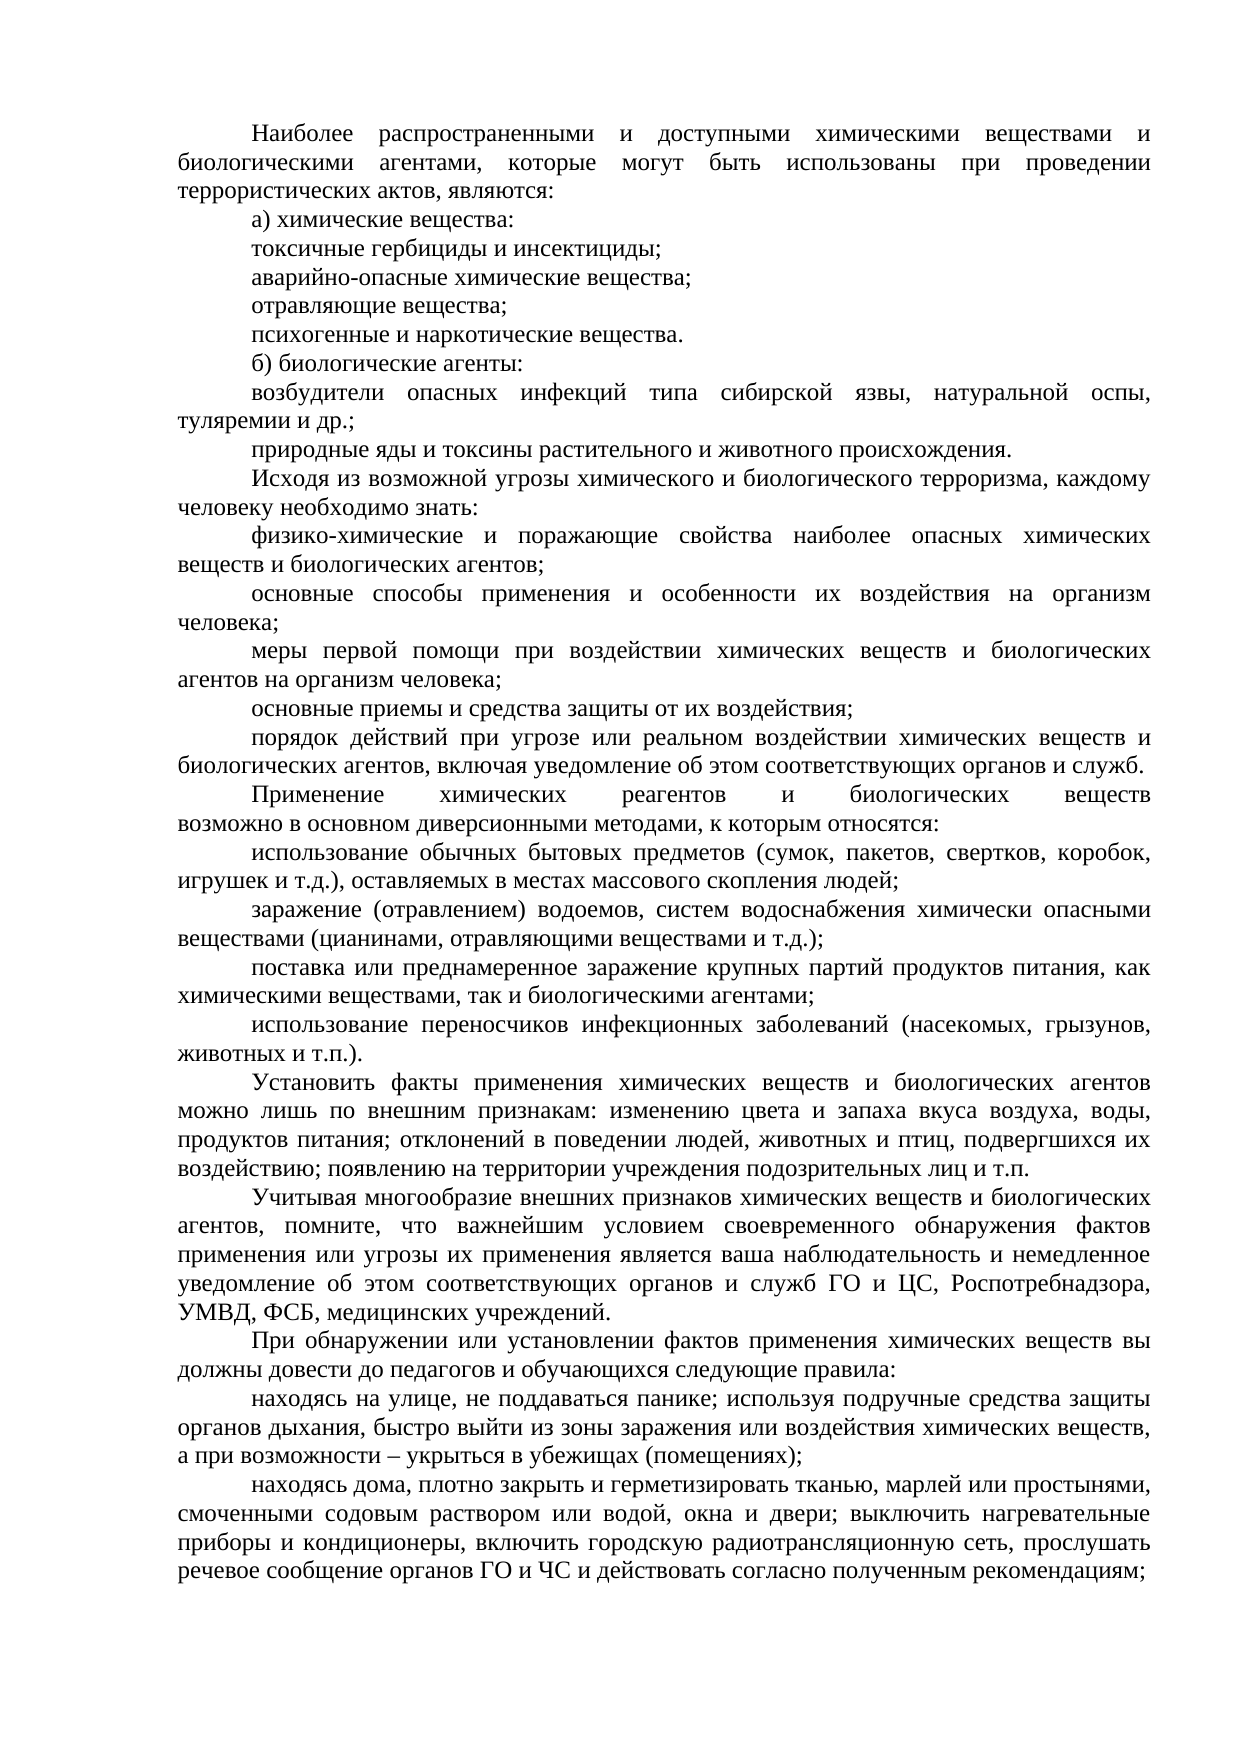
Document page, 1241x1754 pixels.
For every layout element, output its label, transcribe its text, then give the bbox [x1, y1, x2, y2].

text основные приемы и средства защиты от их воздействия; [177, 693, 1152, 722]
text аварийно-опасные химические вещества; [177, 262, 1152, 291]
text Наиболее распространенными и доступными химическими веществами и биологическими агентами, которые могут быть использованы при проведении террористических актов, являются: [177, 118, 1152, 204]
text находясь дома, плотно закрыть и герметизировать тканью, марлей или простынями, смоченными содовым раствором или водой, окна и двери; выключить нагревательные приборы и кондиционеры, включить городскую радиотрансляционную сеть, прослушать речевое сообщение органов ГО и ЧС и действовать согласно полученным рекомендациям; [177, 1469, 1152, 1584]
text б) биологические агенты: [177, 348, 1152, 377]
text Применение химических реагентов и биологических веществ возможно в основном диверсионными методами, к которым относятся: [177, 779, 1152, 837]
text использование обычных бытовых предметов (сумок, пакетов, свертков, коробок, игрушек и т.д.), оставляемых в местах массового скопления людей; [177, 837, 1152, 894]
text заражение (отравлением) водоемов, систем водоснабжения химически опасными веществами (цианинами, отравляющими веществами и т.д.); [177, 894, 1152, 952]
text физико-химические и поражающие свойства наиболее опасных химических веществ и биологических агентов; [177, 521, 1152, 578]
text психогенные и наркотические вещества. [177, 319, 1152, 348]
text основные способы применения и особенности их воздействия на организм человека; [177, 578, 1152, 636]
text возбудители опасных инфекций типа сибирской язвы, натуральной оспы, туляремии и др.; [177, 377, 1152, 434]
text меры первой помощи при воздействии химических веществ и биологических агентов на организм человека; [177, 636, 1152, 693]
text находясь на улице, не поддаваться панике; используя подручные средства защиты органов дыхания, быстро выйти из зоны заражения или воздействия химических веществ, а при возможности – укрыться в убежищах (помещениях); [177, 1383, 1152, 1469]
text Установить факты применения химических веществ и биологических агентов можно лишь по внешним признакам: изменению цвета и запаха вкуса воздуха, воды, продуктов питания; отклонений в поведении людей, животных и птиц, подвергшихся их воздействию; появлению на территории учреждения подозрительных лиц и т.п. [177, 1067, 1152, 1182]
text поставка или преднамеренное заражение крупных партий продуктов питания, как химическими веществами, так и биологическими агентами; [177, 952, 1152, 1009]
text При обнаружении или установлении фактов применения химических веществ вы должны довести до педагогов и обучающихся следующие правила: [177, 1326, 1152, 1383]
text Исходя из возможной угрозы химического и биологического терроризма, каждому человеку необходимо знать: [177, 463, 1152, 521]
text порядок действий при угрозе или реальном воздействии химических веществ и биологических агентов, включая уведомление об этом соответствующих органов и служб. [177, 722, 1152, 779]
text токсичные гербициды и инсектициды; [177, 233, 1152, 262]
text Учитывая многообразие внешних признаков химических веществ и биологических агентов, помните, что важнейшим условием своевременного обнаружения фактов применения или угрозы их применения является ваша наблюдательность и немедленное уведомление об этом соответствующих органов и служб ГО и ЦС, Роспотребнадзора, УМВД, ФСБ, медицинских учреждений. [177, 1182, 1152, 1326]
text отравляющие вещества; [177, 291, 1152, 319]
text а) химические вещества: [177, 204, 1152, 233]
text природные яды и токсины растительного и животного происхождения. [177, 434, 1152, 463]
text использование переносчиков инфекционных заболеваний (насекомых, грызунов, животных и т.п.). [177, 1009, 1152, 1067]
